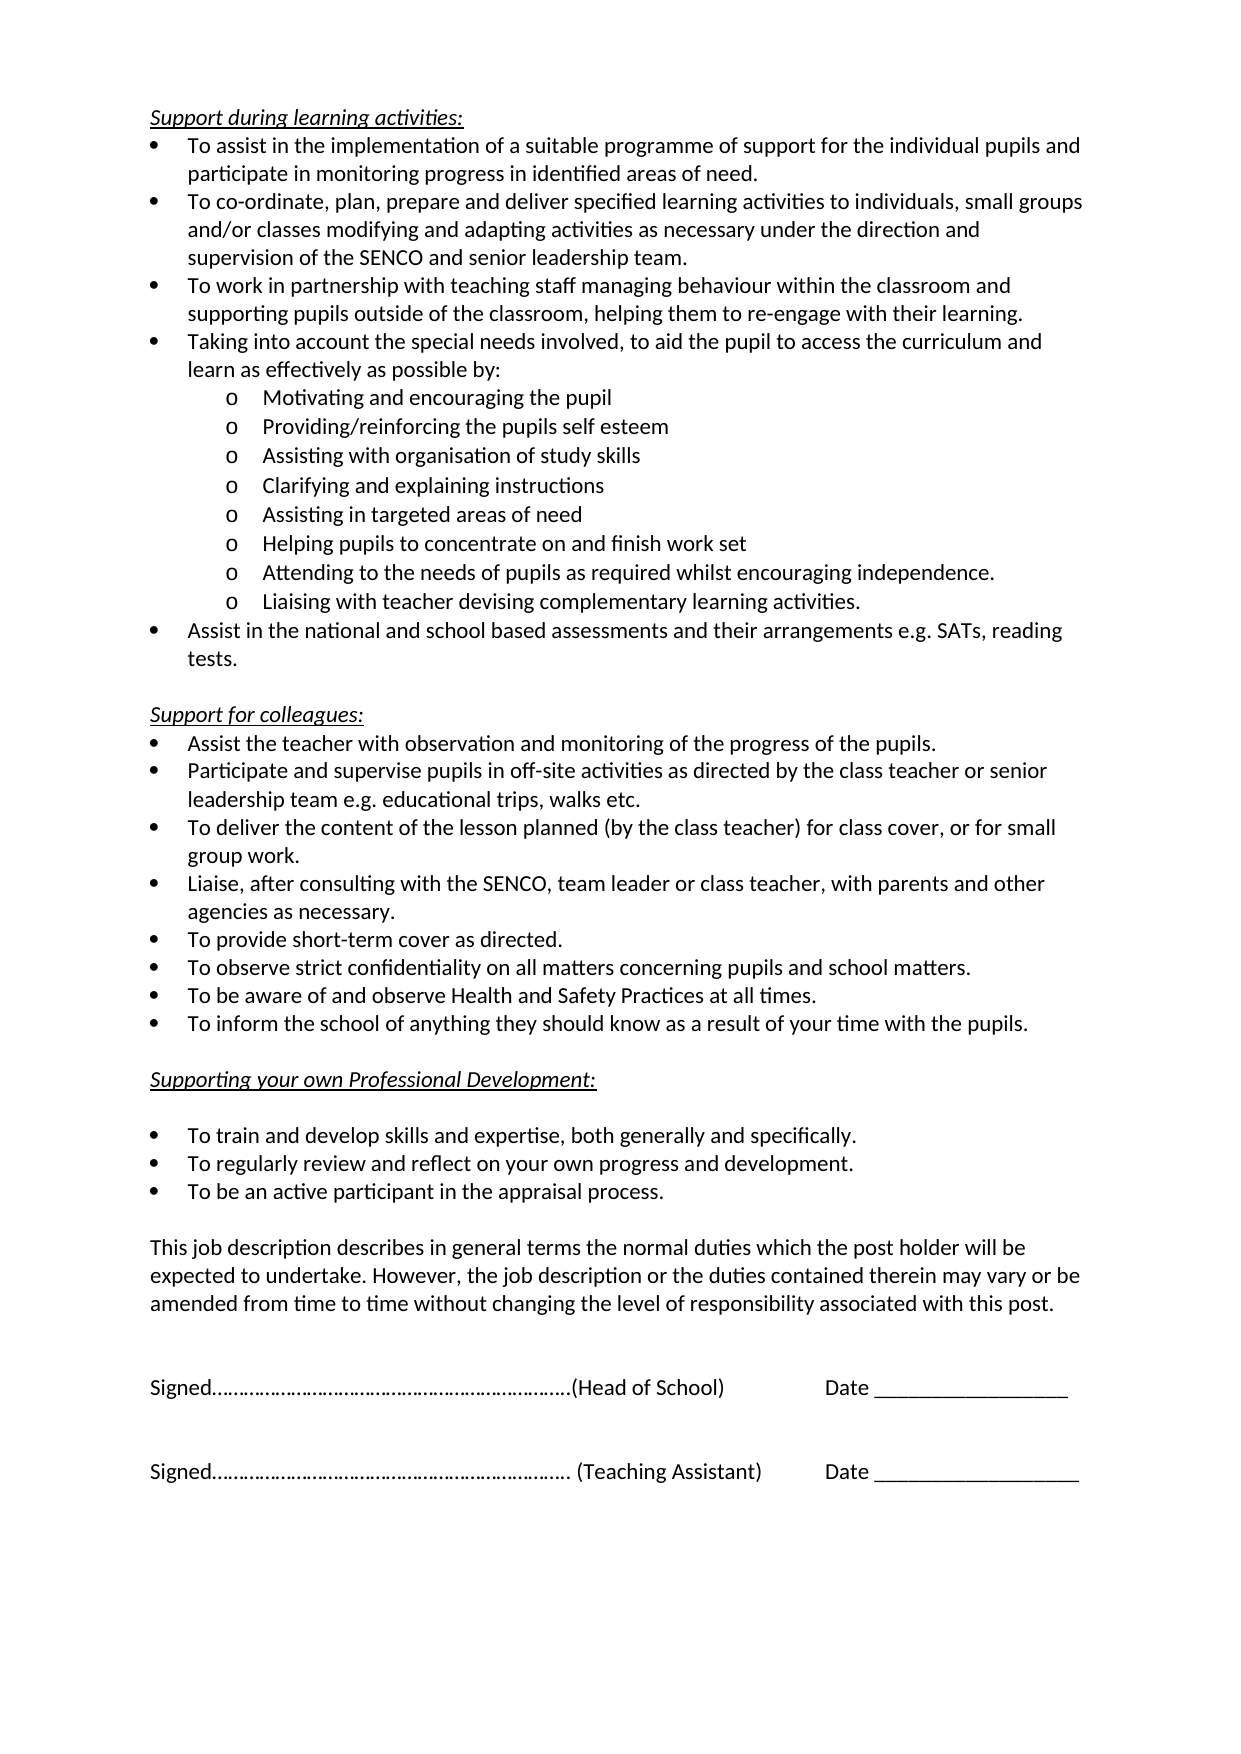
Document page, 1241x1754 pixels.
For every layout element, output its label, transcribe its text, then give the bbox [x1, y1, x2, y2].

list To train and develop skills and expertise, both generally and specifically. [150, 1121, 1090, 1149]
list To be aware of and observe Health and Safety Practices at all times. [150, 981, 1090, 1009]
list Liaise, after consulting with the SENCO, team leader or class teacher, with parents and other agencies as necessary. [150, 869, 1090, 925]
text Supporting your own Professional Development: [150, 1065, 1090, 1093]
text Signed…………………………………………………………..(Head of School) Date _________________ [150, 1373, 1090, 1401]
list Providing/reinforcing the pupils self esteem [225, 412, 1090, 442]
list Assisting in targeted areas of need [225, 500, 1090, 529]
list To observe strict confidentiality on all matters concerning pupils and school matters. [150, 953, 1090, 981]
list Motivating and encouraging the pupil [225, 383, 1090, 412]
list Taking into account the special needs involved, to aid the pupil to access the curriculum and learn as effectively as possible by: [150, 327, 1090, 383]
list To assist in the implementation of a suitable programme of support for the individual pupils and participate in monitoring progress in identified areas of need. [150, 131, 1090, 187]
text Signed………………………………………………………….. (Teaching Assistant) Date __________________ [150, 1457, 1090, 1485]
list To provide short-term cover as directed. [150, 925, 1090, 953]
list Helping pupils to concentrate on and finish work set [225, 529, 1090, 558]
list Participate and supervise pupils in off-site activities as directed by the class teacher or senior leadership team e.g. educational trips, walks etc. [150, 757, 1090, 813]
list To be an active participant in the appraisal process. [150, 1177, 1090, 1205]
list To deliver the content of the lesson planned (by the class teacher) for class cover, or for small group work. [150, 813, 1090, 869]
list To inform the school of anything they should know as a result of your time with the pupils. [150, 1009, 1090, 1037]
text Support during learning activities: [150, 103, 1090, 131]
list Assist the teacher with observation and monitoring of the progress of the pupils. [150, 729, 1090, 757]
list Clarifying and explaining instructions [225, 471, 1090, 500]
list To regularly review and reflect on your own progress and development. [150, 1149, 1090, 1177]
list To work in partnership with teaching staff managing behaviour within the classroom and supporting pupils outside of the classroom, helping them to re-engage with their learning. [150, 271, 1090, 327]
list Assisting with organisation of study skills [225, 442, 1090, 471]
text Support for colleagues: [150, 701, 1090, 729]
list Liaising with teacher devising complementary learning activities. [225, 587, 1090, 617]
list Attending to the needs of pupils as required whilst encouraging independence. [225, 558, 1090, 587]
list To co-ordinate, plan, prepare and deliver specified learning activities to individuals, small groups and/or classes modifying and adapting activities as necessary under the direction and supervision of the SENCO and senior leadership team. [150, 187, 1090, 271]
text This job description describes in general terms the normal duties which the post holder will be expected to undertake. However, the job description or the duties contained therein may vary or be amended from time to time without changing the level of responsibility associated with this post. [150, 1233, 1090, 1317]
list Assist in the national and school based assessments and their arrangements e.g. SATs, reading tests. [150, 617, 1090, 673]
